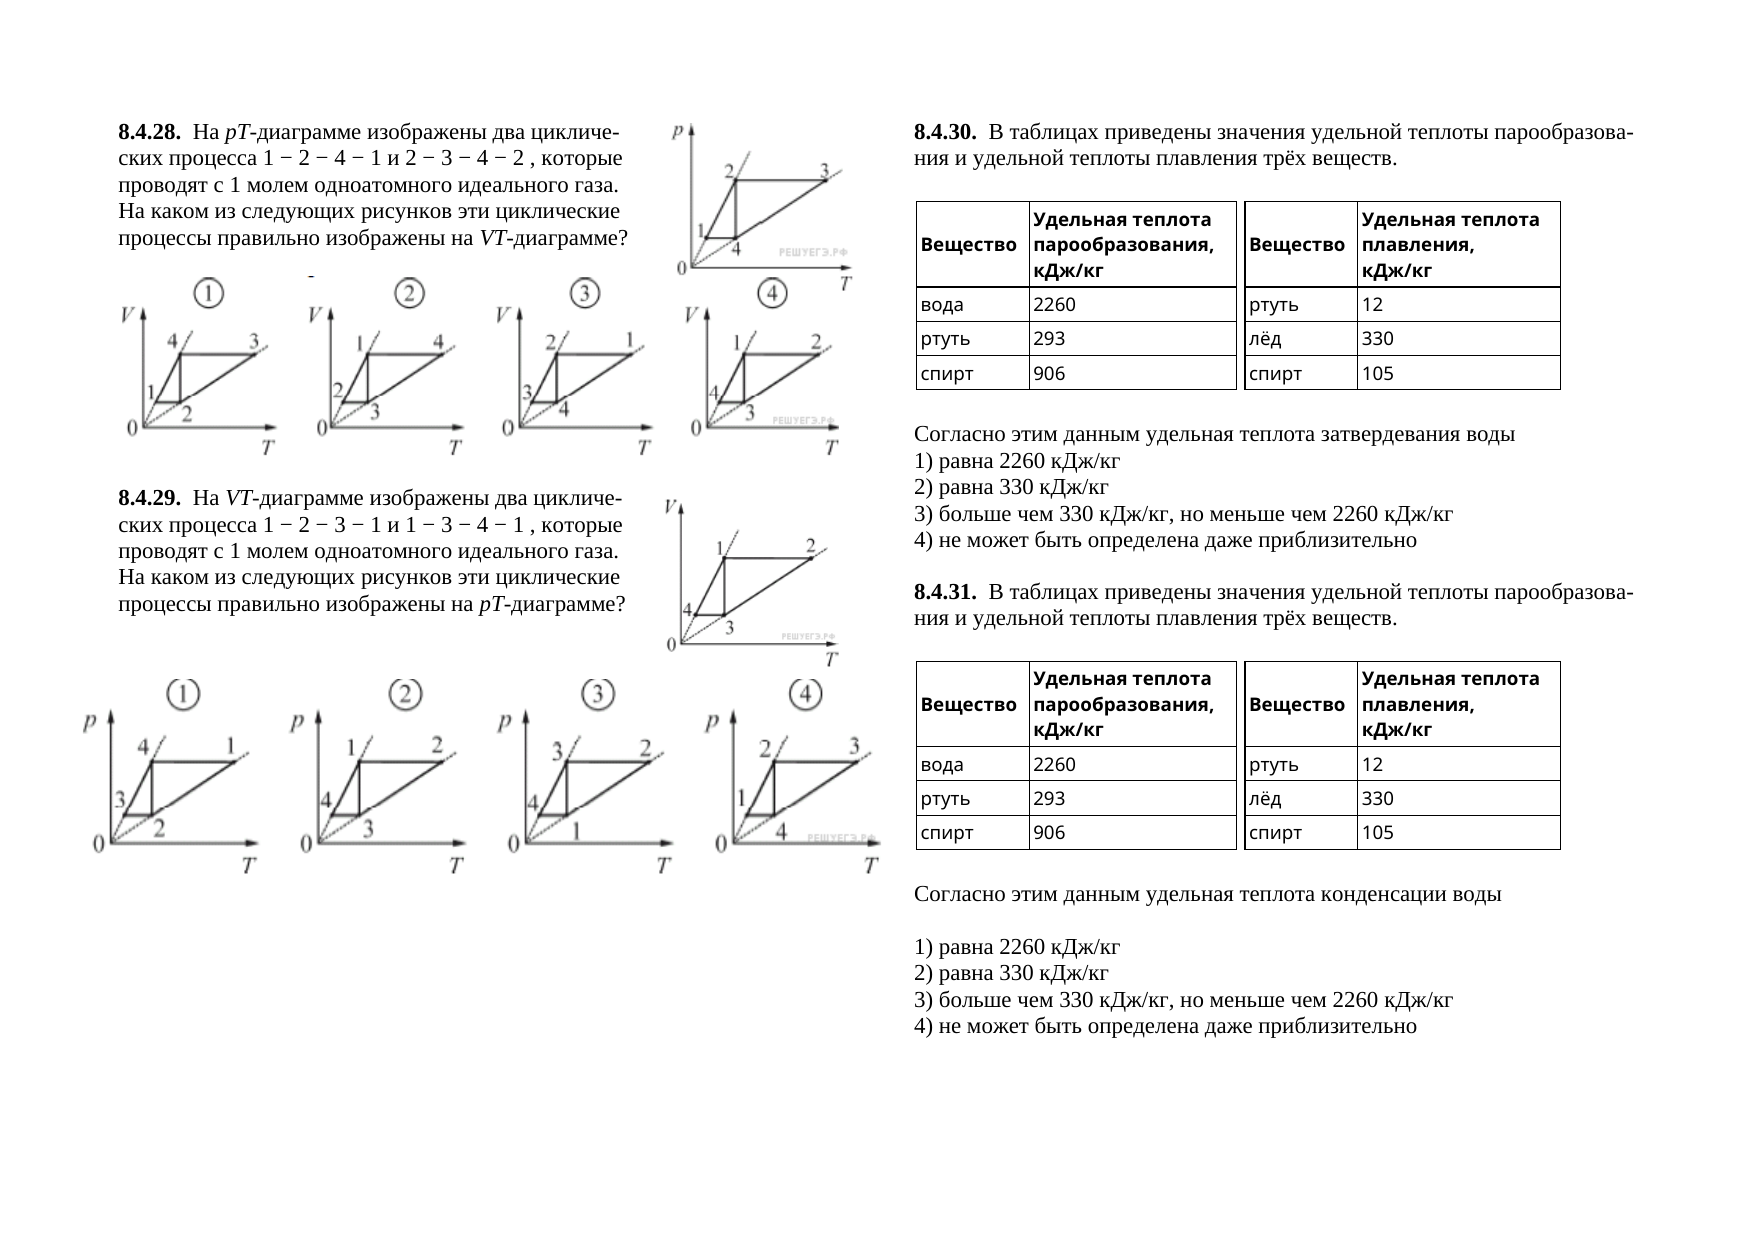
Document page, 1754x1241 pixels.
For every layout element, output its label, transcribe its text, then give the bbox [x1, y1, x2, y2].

picture [82, 679, 882, 880]
text 1) равна 2260 кДж/кг [914, 933, 1636, 959]
text 8.4.31. В таблицах приведены значения удельной теплоты парообразования и удельной теплоты плавления трёх веществ. [914, 578, 1636, 631]
text 8.4.28. На pT-диаграмме изображены два циклических процесса 1 − 2 − 4 − 1 и 2 − 3 − 4 − 2 , которые проводят с 1 молем одноатомного идеального газа. [118, 118, 840, 197]
picture [661, 496, 839, 669]
table_header [1241, 197, 1564, 394]
text Согласно этим данным удельная теплота затвердевания воды [914, 421, 1636, 447]
table_header [912, 197, 1241, 394]
text 3) больше чем 330 кДж/кг, но меньше чем 2260 кДж/кг [914, 986, 1636, 1012]
text На каком из следующих рисунков эти циклические процессы правильно изображены на VT-диаграмме? [118, 197, 670, 250]
text 3) больше чем 330 кДж/кг, но меньше чем 2260 кДж/кг [914, 499, 1636, 526]
picture [121, 123, 854, 458]
table_header [912, 657, 1241, 854]
text 8.4.29. На VT-диаграмме изображены два циклических процесса 1 − 2 − 3 − 1 и 1 − 3 − 4 − 1 , которые проводят с 1 молем одноатомного идеального газа. [118, 484, 840, 563]
text На каком из следующих рисунков эти циклические процессы правильно изображены на pT-диаграмме? [118, 563, 661, 616]
text Согласно этим данным удельная теплота конденсации воды [914, 880, 1636, 907]
text 8.4.30. В таблицах приведены значения удельной теплоты парообразования и удельной теплоты плавления трёх веществ. [914, 118, 1636, 171]
text 2) равна 330 кДж/кг [914, 959, 1636, 986]
text 1) равна 2260 кДж/кг 2) равна 330 кДж/кг [914, 447, 1636, 499]
table_header [1241, 657, 1564, 854]
text 4) не может быть определена даже приблизительно [914, 1012, 1636, 1038]
text 4) не может быть определена даже приблизительно [914, 526, 1636, 552]
